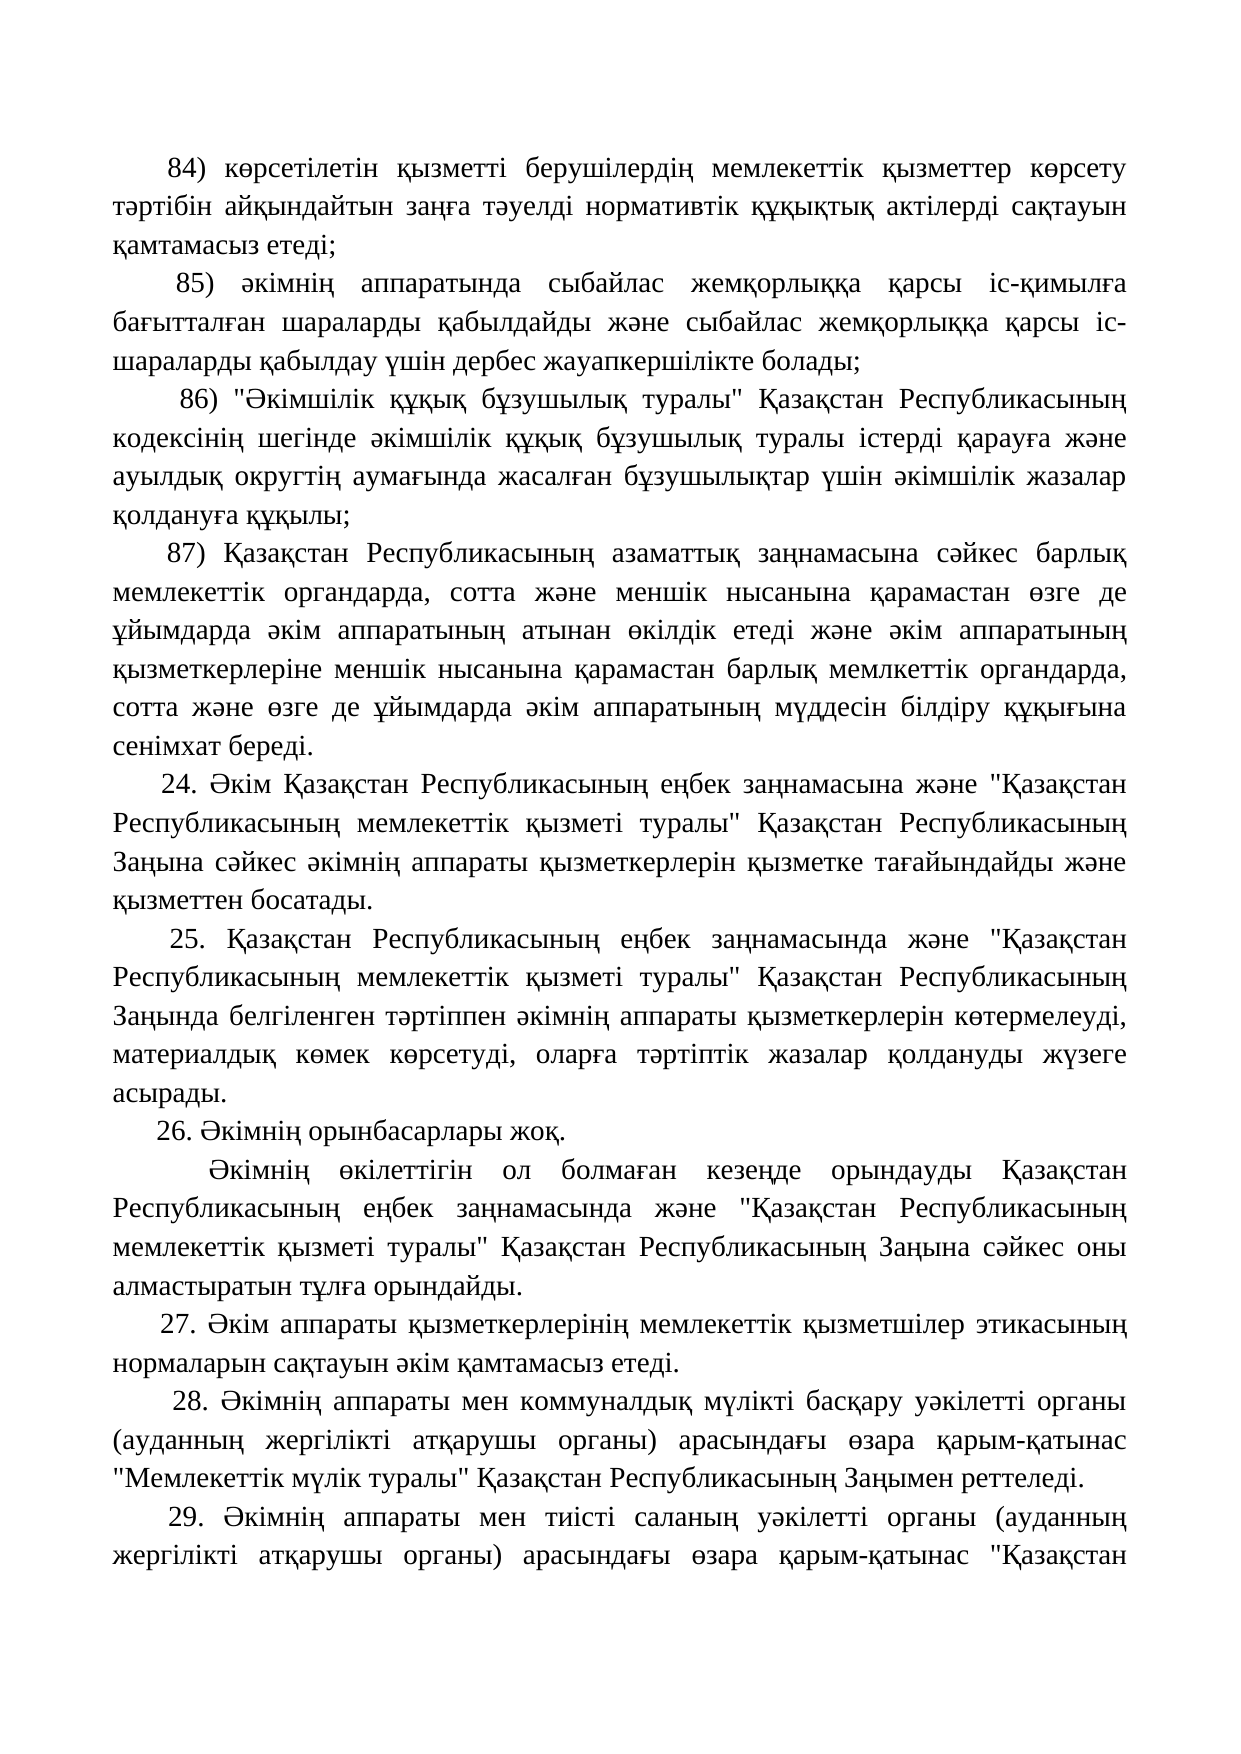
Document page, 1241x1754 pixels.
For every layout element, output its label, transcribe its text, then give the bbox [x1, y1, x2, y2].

text 27. Әкім аппараты қызметкерлерінің мемлекеттік қызметшілер этикасының нормаларын сақтауын әкім қамтамасыз етеді. [112, 1306, 1128, 1378]
text 84) көрсетілетін қызметті берушілердің мемлекеттік қызметтер көрсету тәртібін айқындайтын заңға тәуелді нормативтік құқықтық актілерді сақтауын қамтамасыз етеді; [112, 150, 1128, 261]
text 24. Әкім Қазақстан Республикасының еңбек заңнамасына және "Қазақстан Республикасының мемлекеттік қызметі туралы" Қазақстан Республикасының Заңына сәйкес әкімнің аппараты қызметкерлерін қызметке тағайындайды және қызметтен босатады. [112, 767, 1128, 916]
text 85) әкімнің аппаратында сыбайлас жемқорлыққа қарсы іс-қимылға бағытталған шараларды қабылдайды және сыбайлас жемқорлыққа қарсы іс-шараларды қабылдау үшін дербес жауапкершілікте болады; [112, 266, 1128, 376]
text 25. Қазақстан Республикасының еңбек заңнамасында және "Қазақстан Республикасының мемлекеттік қызметі туралы" Қазақстан Республикасының Заңында белгіленген тәртіппен әкімнің аппараты қызметкерлерін көтермелеуді, материалдық көмек көрсетуді, оларға тәртіптік жазалар қолдануды жүзеге асырады. [112, 921, 1128, 1108]
text 28. Әкімнің аппараты мен коммуналдық мүлікті басқару уәкілетті органы (ауданның жергілікті атқарушы органы) арасындағы өзара қарым-қатынас "Мемлекеттік мүлік туралы" Қазақстан Республикасының Заңымен реттеледі. [112, 1383, 1128, 1494]
text 87) Қазақстан Республикасының азаматтық заңнамасына сәйкес барлық мемлекеттік органдарда, сотта және меншік нысанына қарамастан өзге де ұйымдарда әкім аппаратының атынан өкілдік етеді және әкім аппаратының қызметкерлеріне меншік нысанына қарамастан барлық мемлкеттік органдарда, сотта және өзге де ұйымдарда әкім аппаратының мүддесін білдіру құқығына сенімхат береді. [112, 535, 1128, 762]
text 86) "Әкімшілік құқық бұзушылық туралы" Қазақстан Республикасының кодексінің шегінде әкімшілік құқық бұзушылық туралы істерді қарауға және ауылдық округтің аумағында жасалған бұзушылықтар үшін әкімшілік жазалар қолдануға құқылы; [112, 381, 1128, 530]
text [112, 1499, 1128, 1571]
text 26. Әкімнің орынбасарлары жоқ. [112, 1113, 1128, 1147]
text Әкiмнiң өкiлеттiгiн ол болмаған кезеңде орындауды Қазақстан Республикасының еңбек заңнамасында және "Қазақстан Республикасының мемлекеттік қызметі туралы" Қазақстан Республикасының Заңына сәйкес оны алмастыратын тұлға орындайды. [112, 1152, 1128, 1301]
